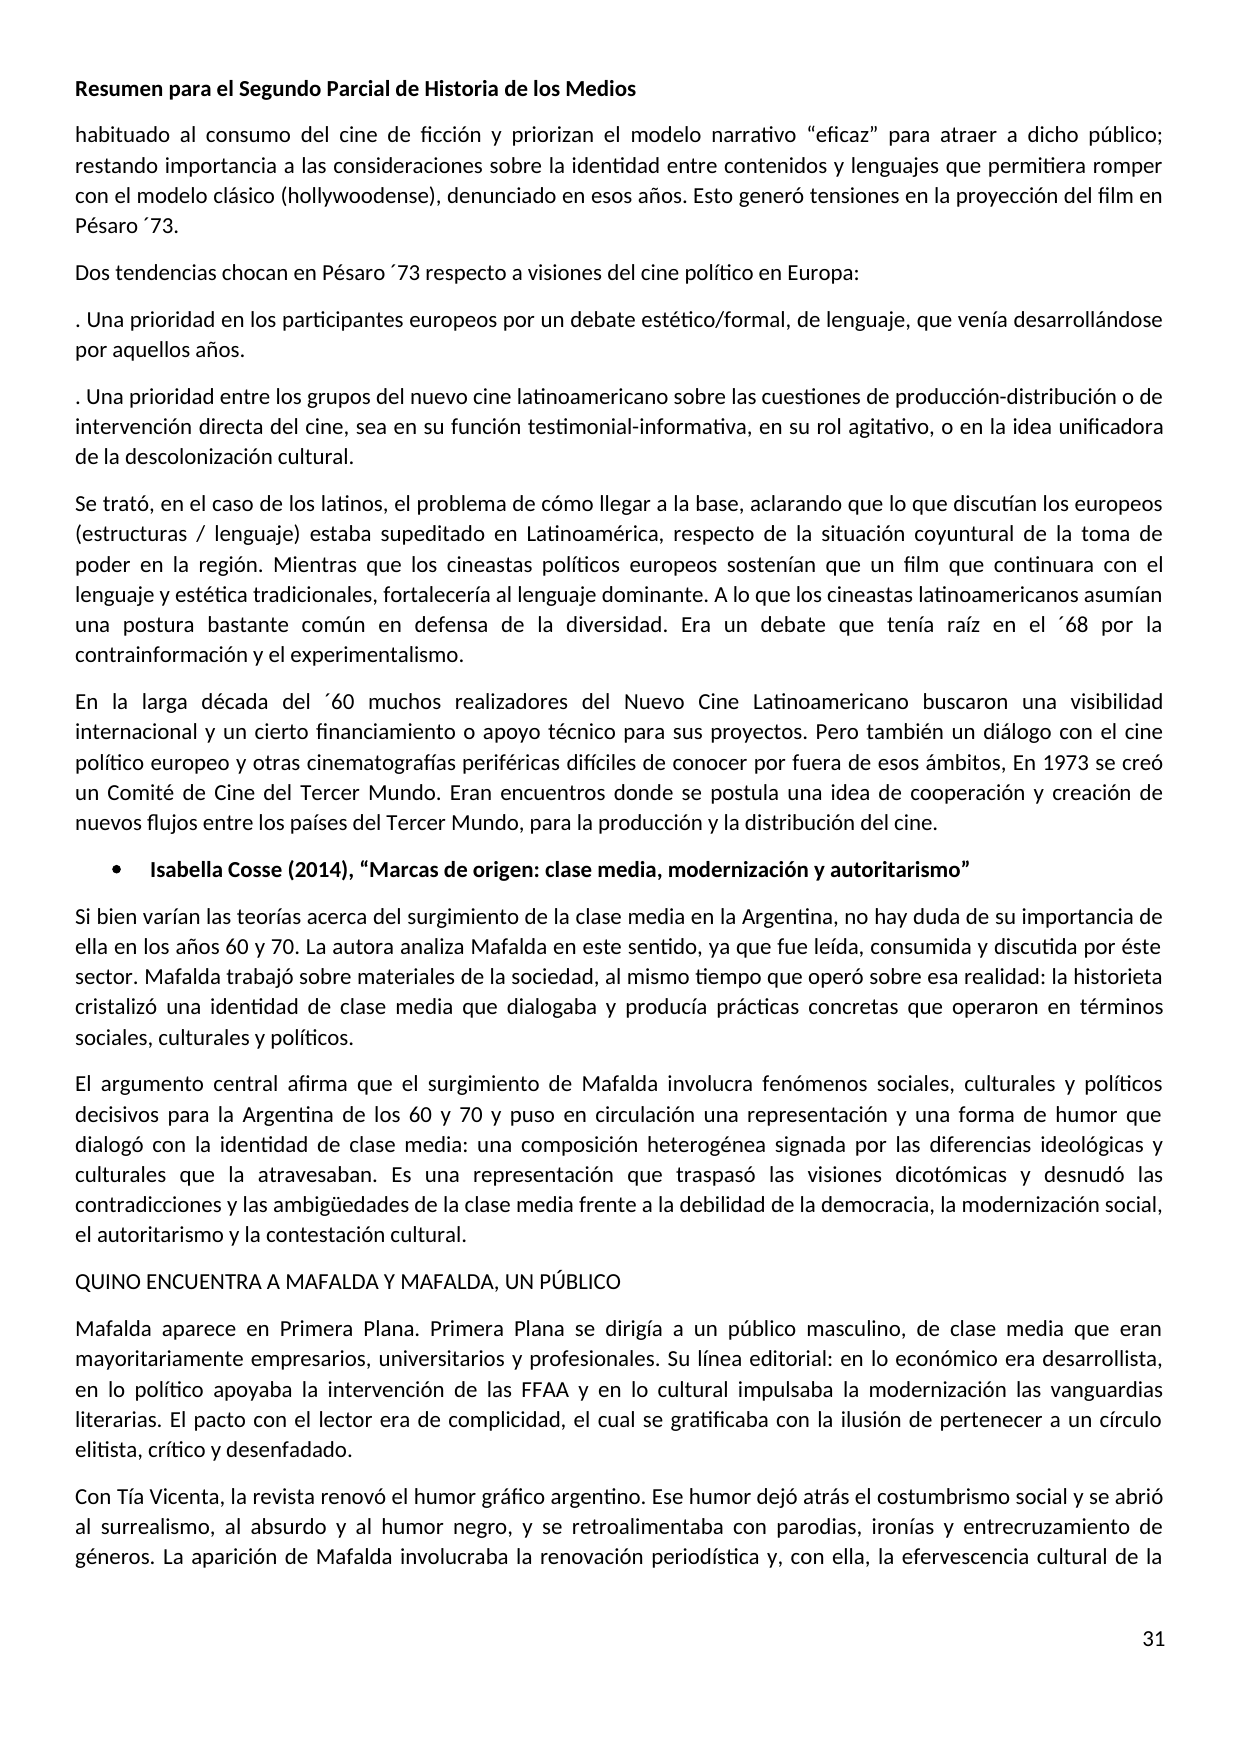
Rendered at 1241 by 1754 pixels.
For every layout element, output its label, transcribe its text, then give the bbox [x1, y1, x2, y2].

list Isabella Cosse (2014), “Marcas de origen: clase media, modernización y autoritarismo” [112, 855, 1165, 883]
text El argumento central afirma que el surgimiento de Mafalda involucra fenómenos sociales, culturales y políticos decisivos para la Argentina de los 60 y 70 y puso en circulación una representación y una forma de humor que dialogó con la identidad de clase media: una composición heterogénea signada por las diferencias ideológicas y culturales que la atravesaban. Es una representación que traspasó las visiones dicotómicas y desnudó las contradicciones y las ambigüedades de la clase media frente a la debilidad de la democracia, la modernización social, el autoritarismo y la contestación cultural. [75, 1069, 1165, 1248]
text En la larga década del ´60 muchos realizadores del Nuevo Cine Latinoamericano buscaron una visibilidad internacional y un cierto financiamiento o apoyo técnico para sus proyectos. Pero también un diálogo con el cine político europeo y otras cinematografías periféricas difíciles de conocer por fuera de esos ámbitos, En 1973 se creó un Comité de Cine del Tercer Mundo. Eran encuentros donde se postula una idea de cooperación y creación de nuevos flujos entre los países del Tercer Mundo, para la producción y la distribución del cine. [75, 687, 1165, 836]
text Se trató, en el caso de los latinos, el problema de cómo llegar a la base, aclarando que lo que discutían los europeos (estructuras / lenguaje) estaba supeditado en Latinoamérica, respecto de la situación coyuntural de la toma de poder en la región. Mientras que los cineastas políticos europeos sostenían que un film que continuara con el lenguaje y estética tradicionales, fortalecería al lenguaje dominante. A lo que los cineastas latinoamericanos asumían una postura bastante común en defensa de la diversidad. Era un debate que tenía raíz en el ´68 por la contrainformación y el experimentalismo. [75, 489, 1165, 668]
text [75, 1482, 1165, 1570]
text Mafalda aparece en Primera Plana. Primera Plana se dirigía a un público masculino, de clase media que eran mayoritariamente empresarios, universitarios y profesionales. Su línea editorial: en lo económico era desarrollista, en lo político apoyaba la intervención de las FFAA y en lo cultural impulsaba la modernización las vanguardias literarias. El pacto con el lector era de complicidad, el cual se gratificaba con la ilusión de pertenecer a un círculo elitista, crítico y desenfadado. [75, 1314, 1165, 1463]
text Dos tendencias chocan en Pésaro ´73 respecto a visiones del cine político en Europa: [75, 258, 1165, 286]
text . Una prioridad en los participantes europeos por un debate estético/formal, de lenguaje, que venía desarrollándose por aquellos años. [75, 305, 1165, 363]
text . Una prioridad entre los grupos del nuevo cine latinoamericano sobre las cuestiones de producción-distribución o de intervención directa del cine, sea en su función testimonial-informativa, en su rol agitativo, o en la idea unificadora de la descolonización cultural. [75, 382, 1165, 470]
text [75, 121, 1165, 239]
text QUINO ENCUENTRA A MAFALDA Y MAFALDA, UN PÚBLICO [75, 1267, 1165, 1295]
text Si bien varían las teorías acerca del surgimiento de la clase media en la Argentina, no hay duda de su importancia de ella en los años 60 y 70. La autora analiza Mafalda en este sentido, ya que fue leída, consumida y discutida por éste sector. Mafalda trabajó sobre materiales de la sociedad, al mismo tiempo que operó sobre esa realidad: la historieta cristalizó una identidad de clase media que dialogaba y producía prácticas concretas que operaron en términos sociales, culturales y políticos. [75, 902, 1165, 1051]
